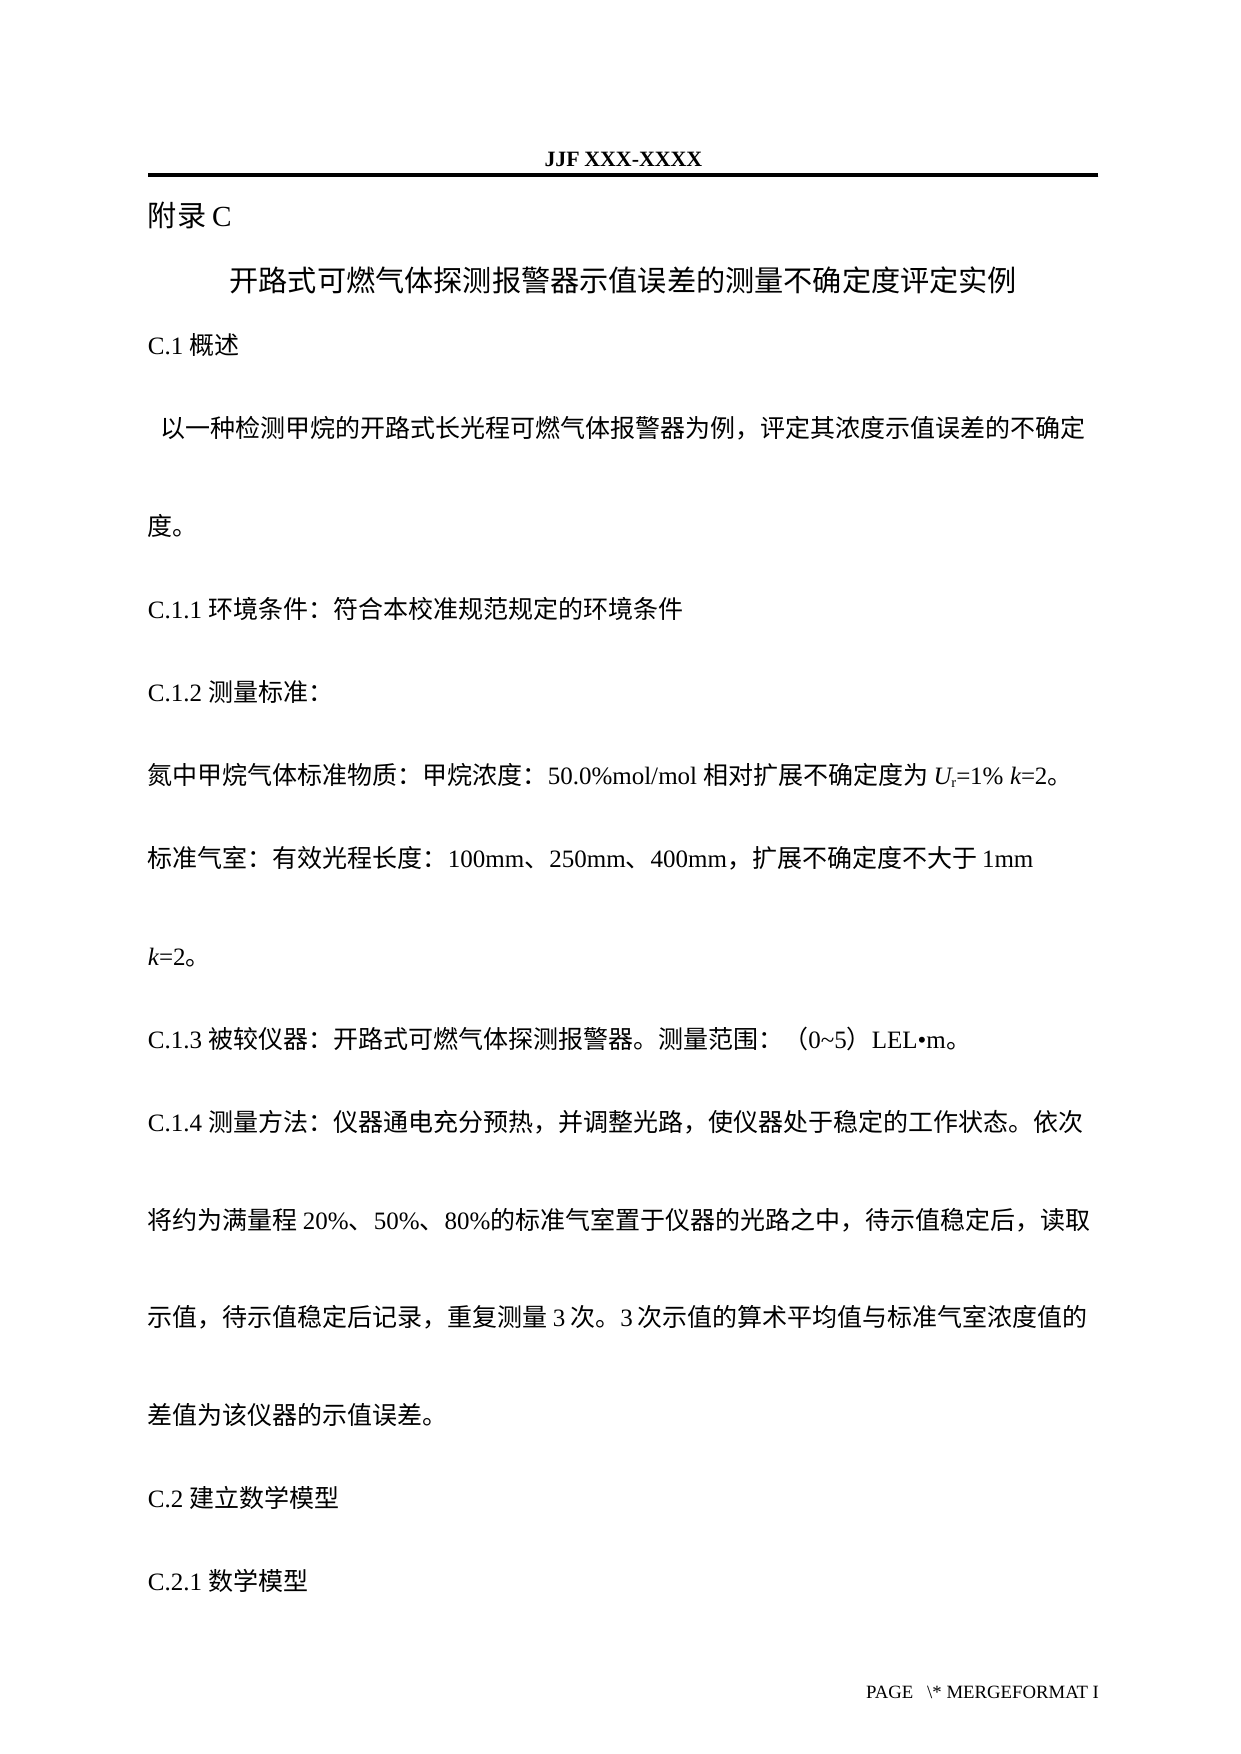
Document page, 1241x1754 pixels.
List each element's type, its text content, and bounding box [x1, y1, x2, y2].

text 附录C [148, 181, 1098, 246]
text 标准气室：有效光程长度：100mm、250mm、400mm，扩展不确定度不大于1mm k=2。 [148, 824, 1098, 987]
text C.1.3 被较仪器：开路式可燃气体探测报警器。测量范围：（0~5）LEL•m。 [148, 1005, 1098, 1070]
text 氮中甲烷气体标准物质：甲烷浓度：50.0%mol/mol 相对扩展不确定度为Ur=1% k=2。 [148, 741, 1098, 806]
text 以一种检测甲烷的开路式长光程可燃气体报警器为例，评定其浓度示值误差的不确定度。 [148, 394, 1098, 557]
text C.1.2 测量标准： [148, 658, 1098, 723]
text C.2 建立数学模型 [148, 1464, 1098, 1529]
text C.2.1 数学模型 [148, 1547, 1098, 1612]
text C.1.1 环境条件：符合本校准规范规定的环境条件 [148, 575, 1098, 640]
text C.1.4 测量方法：仪器通电充分预热，并调整光路，使仪器处于稳定的工作状态。依次将约为满量程20%、50%、80%的标准气室置于仪器的光路之中，待示值稳定后，读取示值，待示值稳定后记录，重复测量3次。3次示值的算术平均值与标准气室浓度值的差值为该仪器的示值误差。 [148, 1088, 1098, 1446]
text C.1 概述 [148, 311, 1098, 376]
text 开路式可燃气体探测报警器示值误差的测量不确定度评定实例 [148, 246, 1098, 311]
